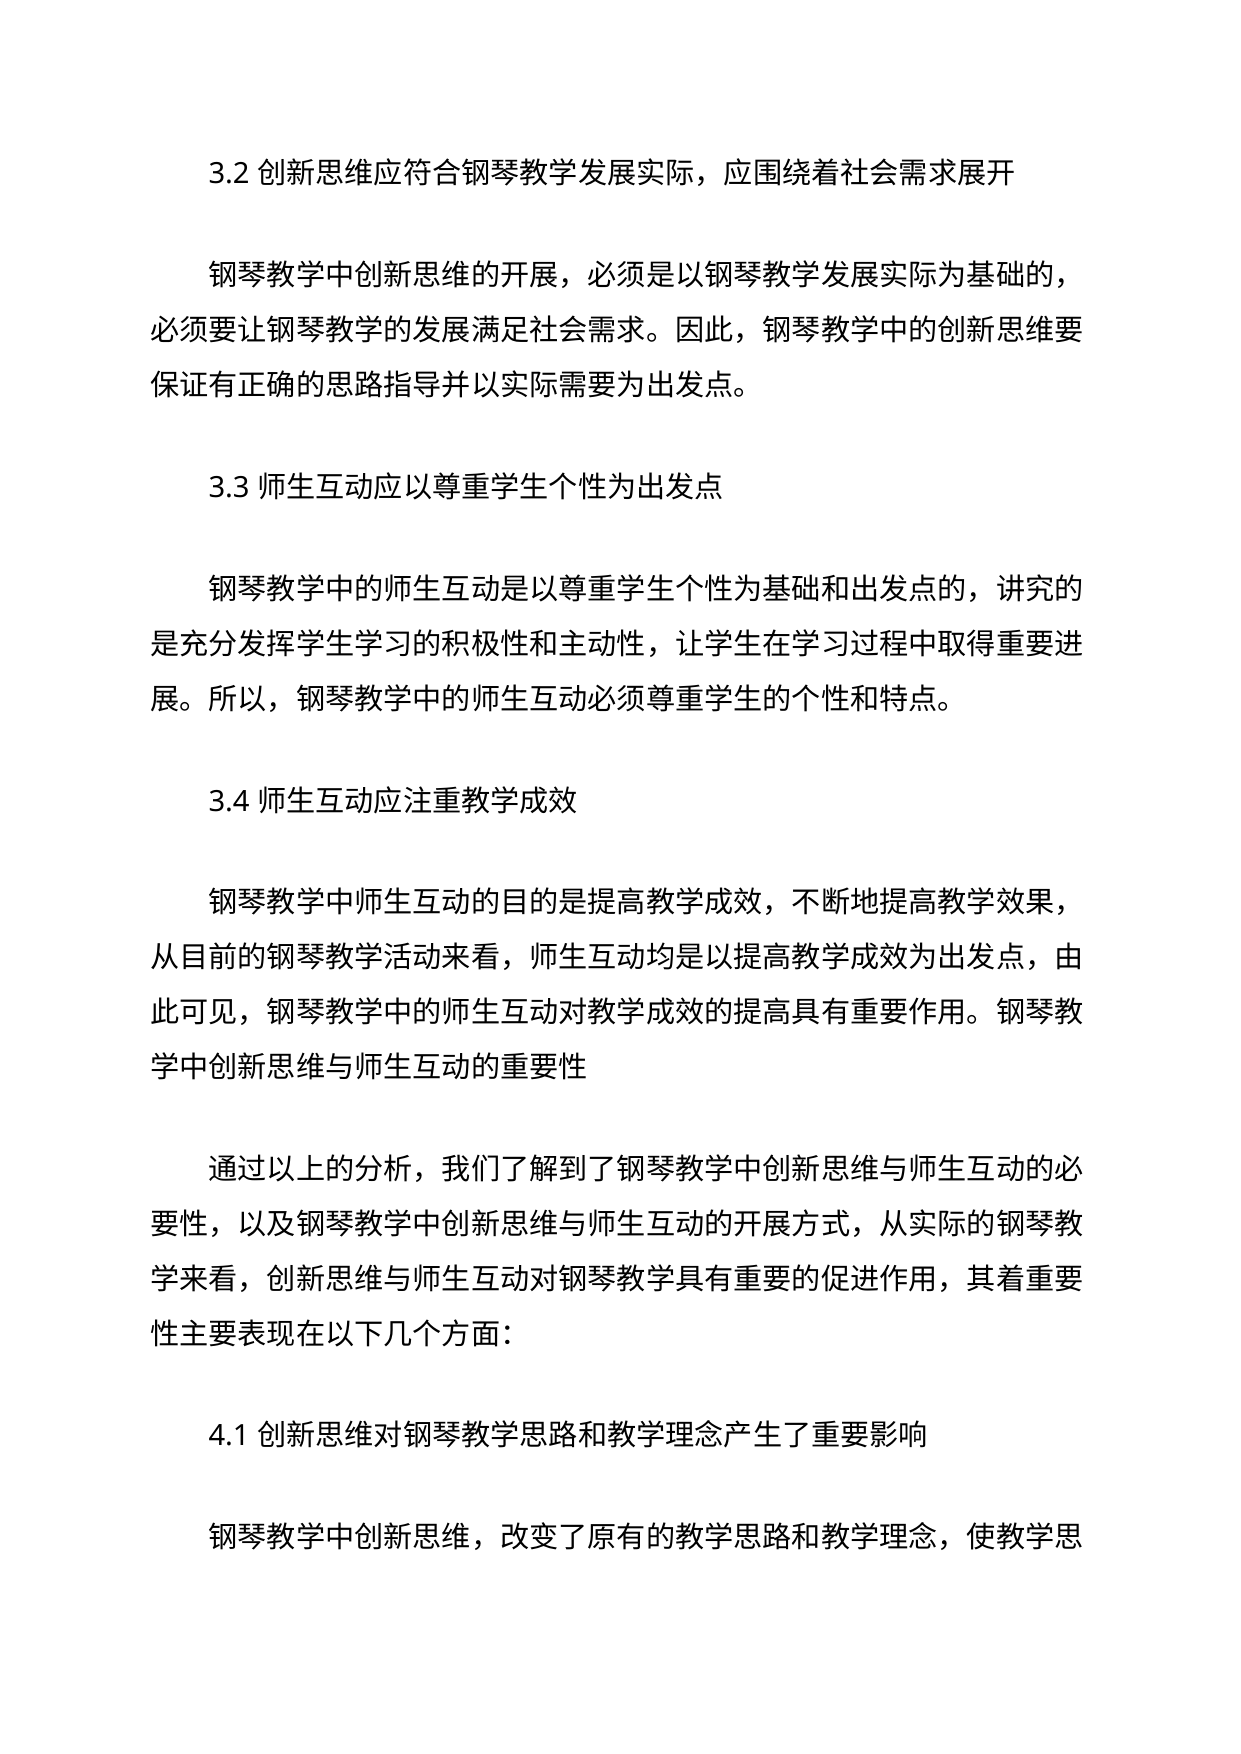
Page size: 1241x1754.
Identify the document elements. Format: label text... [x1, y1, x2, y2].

text 3.2 创新思维应符合钢琴教学发展实际，应围绕着社会需求展开 [150, 150, 1090, 192]
text 钢琴教学中创新思维的开展，必须是以钢琴教学发展实际为基础的，必须要让钢琴教学的发展满足社会需求。因此，钢琴教学中的创新思维要保证有正确的思路指导并以实际需要为出发点。 [150, 252, 1090, 404]
text 4.1 创新思维对钢琴教学思路和教学理念产生了重要影响 [150, 1412, 1090, 1454]
text 3.3 师生互动应以尊重学生个性为出发点 [150, 463, 1090, 506]
text 通过以上的分析，我们了解到了钢琴教学中创新思维与师生互动的必要性，以及钢琴教学中创新思维与师生互动的开展方式，从实际的钢琴教学来看，创新思维与师生互动对钢琴教学具有重要的促进作用，其着重要性主要表现在以下几个方面： [150, 1146, 1090, 1352]
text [150, 1514, 1090, 1556]
text 钢琴教学中师生互动的目的是提高教学成效，不断地提高教学效果，从目前的钢琴教学活动来看，师生互动均是以提高教学成效为出发点，由此可见，钢琴教学中的师生互动对教学成效的提高具有重要作用。钢琴教学中创新思维与师生互动的重要性 [150, 879, 1090, 1086]
text 钢琴教学中的师生互动是以尊重学生个性为基础和出发点的，讲究的是充分发挥学生学习的积极性和主动性，让学生在学习过程中取得重要进展。所以，钢琴教学中的师生互动必须尊重学生的个性和特点。 [150, 566, 1090, 718]
text 3.4 师生互动应注重教学成效 [150, 777, 1090, 819]
